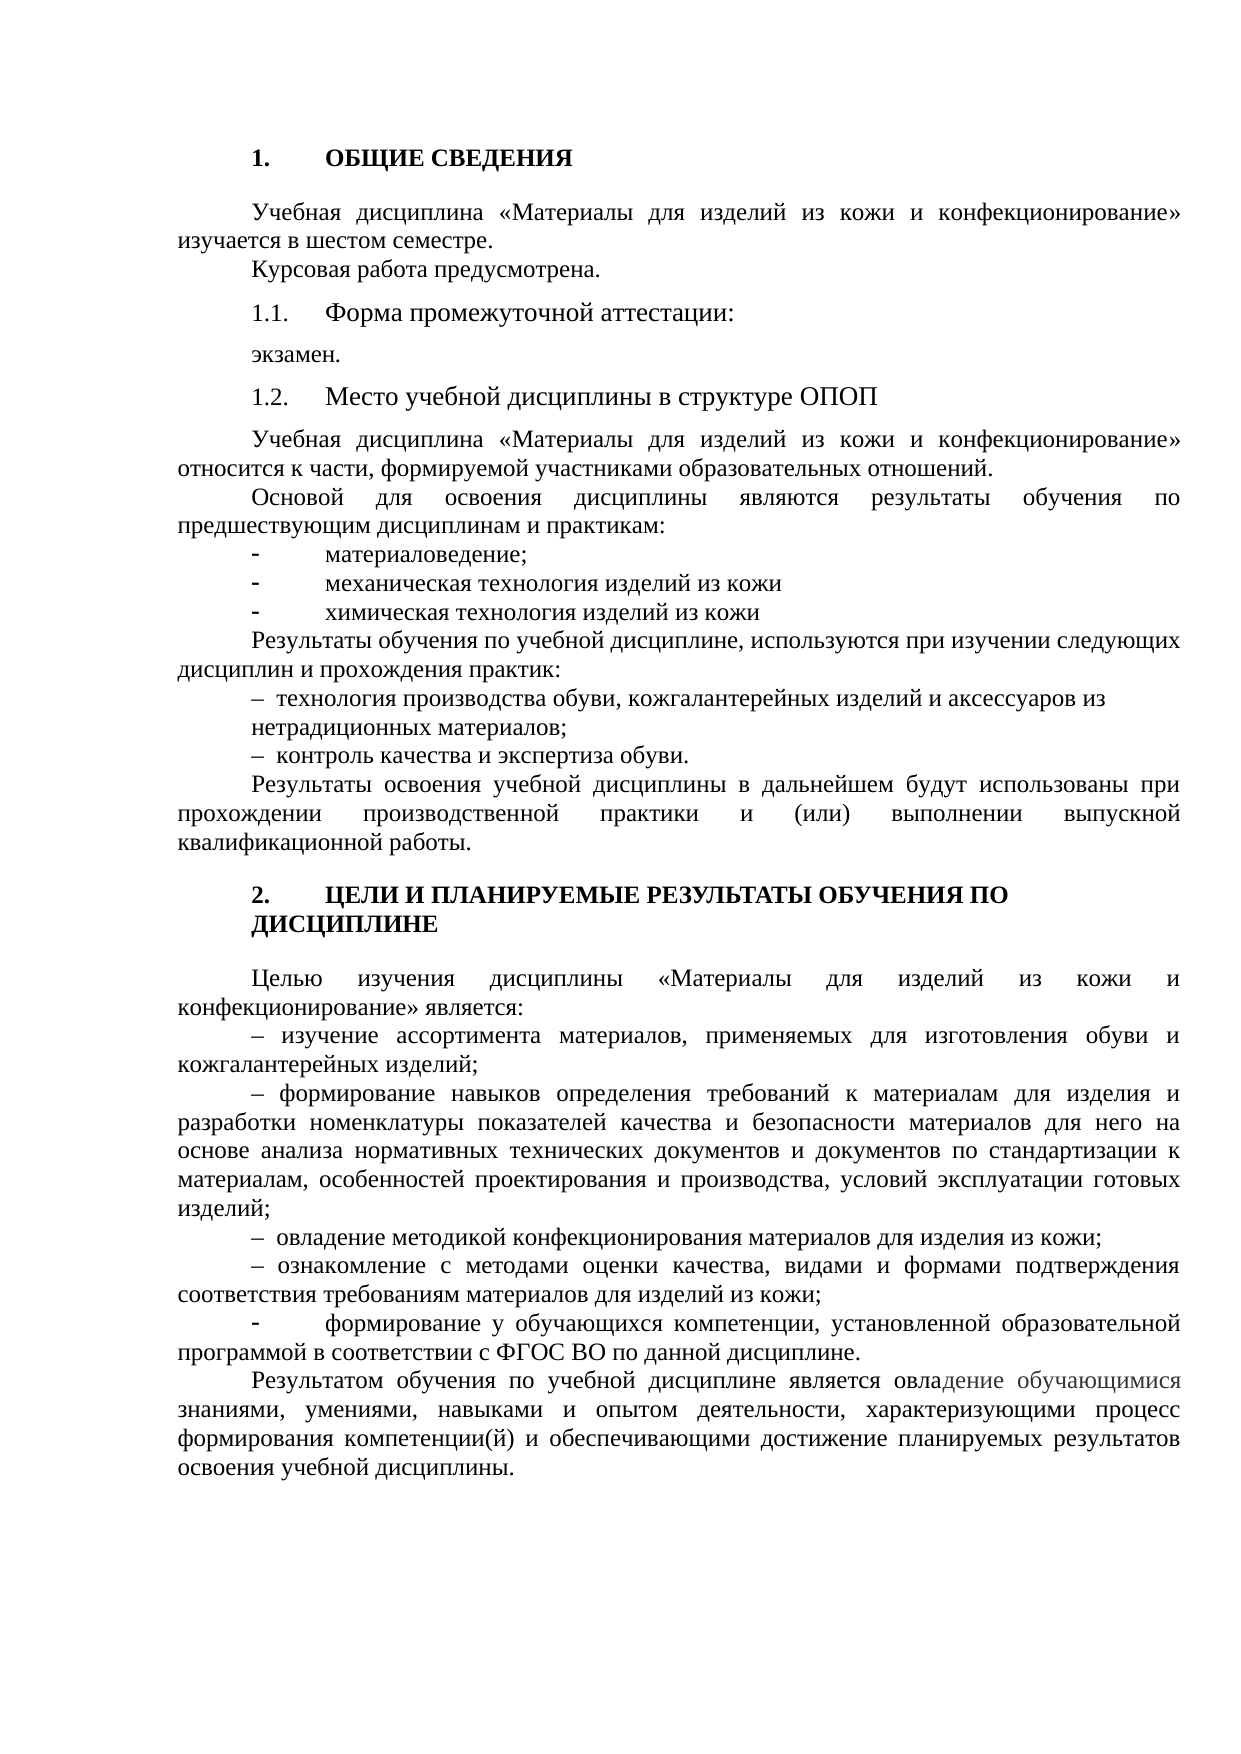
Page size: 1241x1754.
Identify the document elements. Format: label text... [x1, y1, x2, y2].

subtitle Место учебной дисциплины в структуре ОПОП [251, 381, 1181, 412]
list Учебная дисциплина «Материалы для изделий из кожи и конфекционирование» относится к части, формируемой участниками образовательных отношений. [177, 424, 1181, 482]
list механическая технология изделий из кожи [177, 568, 1181, 597]
text – технология производства обуви, кожгалантерейных изделий и аксессуаров из нетрадиционных материалов; [251, 683, 1181, 740]
list – изучение ассортимента материалов, применяемых для изготовления обуви и кожгалантерейных изделий; [177, 1020, 1181, 1078]
list Учебная дисциплина «Материалы для изделий из кожи и конфекционирование» изучается в шестом семестре. [177, 197, 1181, 254]
list Курсовая работа предусмотрена. [177, 254, 1181, 283]
subtitle Форма промежуточной аттестации: [251, 296, 1181, 327]
list – ознакомление с методами оценки качества, видами и формами подтверждения соответствия требованиям материалов для изделий из кожи; [177, 1250, 1181, 1308]
list Результатом обучения по учебной дисциплине является овладение обучающимися знаниями, умениями, навыками и опытом деятельности, характеризующими процесс формирования компетенции(й) и обеспечивающими достижение планируемых результатов освоения учебной дисциплины. [177, 1365, 1181, 1480]
list химическая технология изделий из кожи [177, 597, 1181, 625]
text – контроль качества и экспертиза обуви. [251, 740, 1181, 769]
list формирование у обучающихся компетенции, установленной образовательной программой в соответствии с ФГОС ВО по данной дисциплине. [177, 1308, 1181, 1365]
subtitle ОБЩИЕ СВЕДЕНИЯ [251, 143, 1181, 172]
list Основой для освоения дисциплины являются результаты обучения по предшествующим дисциплинам и практикам: [177, 482, 1181, 539]
list – формирование навыков определения требований к материалам для изделия и разработки номенклатуры показателей качества и безопасности материалов для него на основе анализа нормативных технических документов и документов по стандартизации к материалам, особенностей проектирования и производства, условий эксплуатации готовых изделий; [177, 1078, 1181, 1222]
list – овладение методикой конфекционирования материалов для изделия из кожи; [177, 1222, 1181, 1250]
list Результаты обучения по учебной дисциплине, используются при изучении следующих дисциплин и прохождения практик: [177, 625, 1181, 683]
text экзамен. [177, 339, 1181, 368]
list Целью изучения дисциплины «Материалы для изделий из кожи и конфекционирование» является: [177, 963, 1181, 1020]
list Результаты освоения учебной дисциплины в дальнейшем будут использованы при прохождении производственной практики и (или) выполнении выпускной квалификационной работы. [177, 769, 1181, 855]
subtitle ЦЕЛИ И ПЛАНИРУЕМЫЕ РЕЗУЛЬТАТЫ ОБУЧЕНИЯ ПО ДИСЦИПЛИНЕ [251, 880, 1181, 938]
list материаловедение; [177, 539, 1181, 568]
